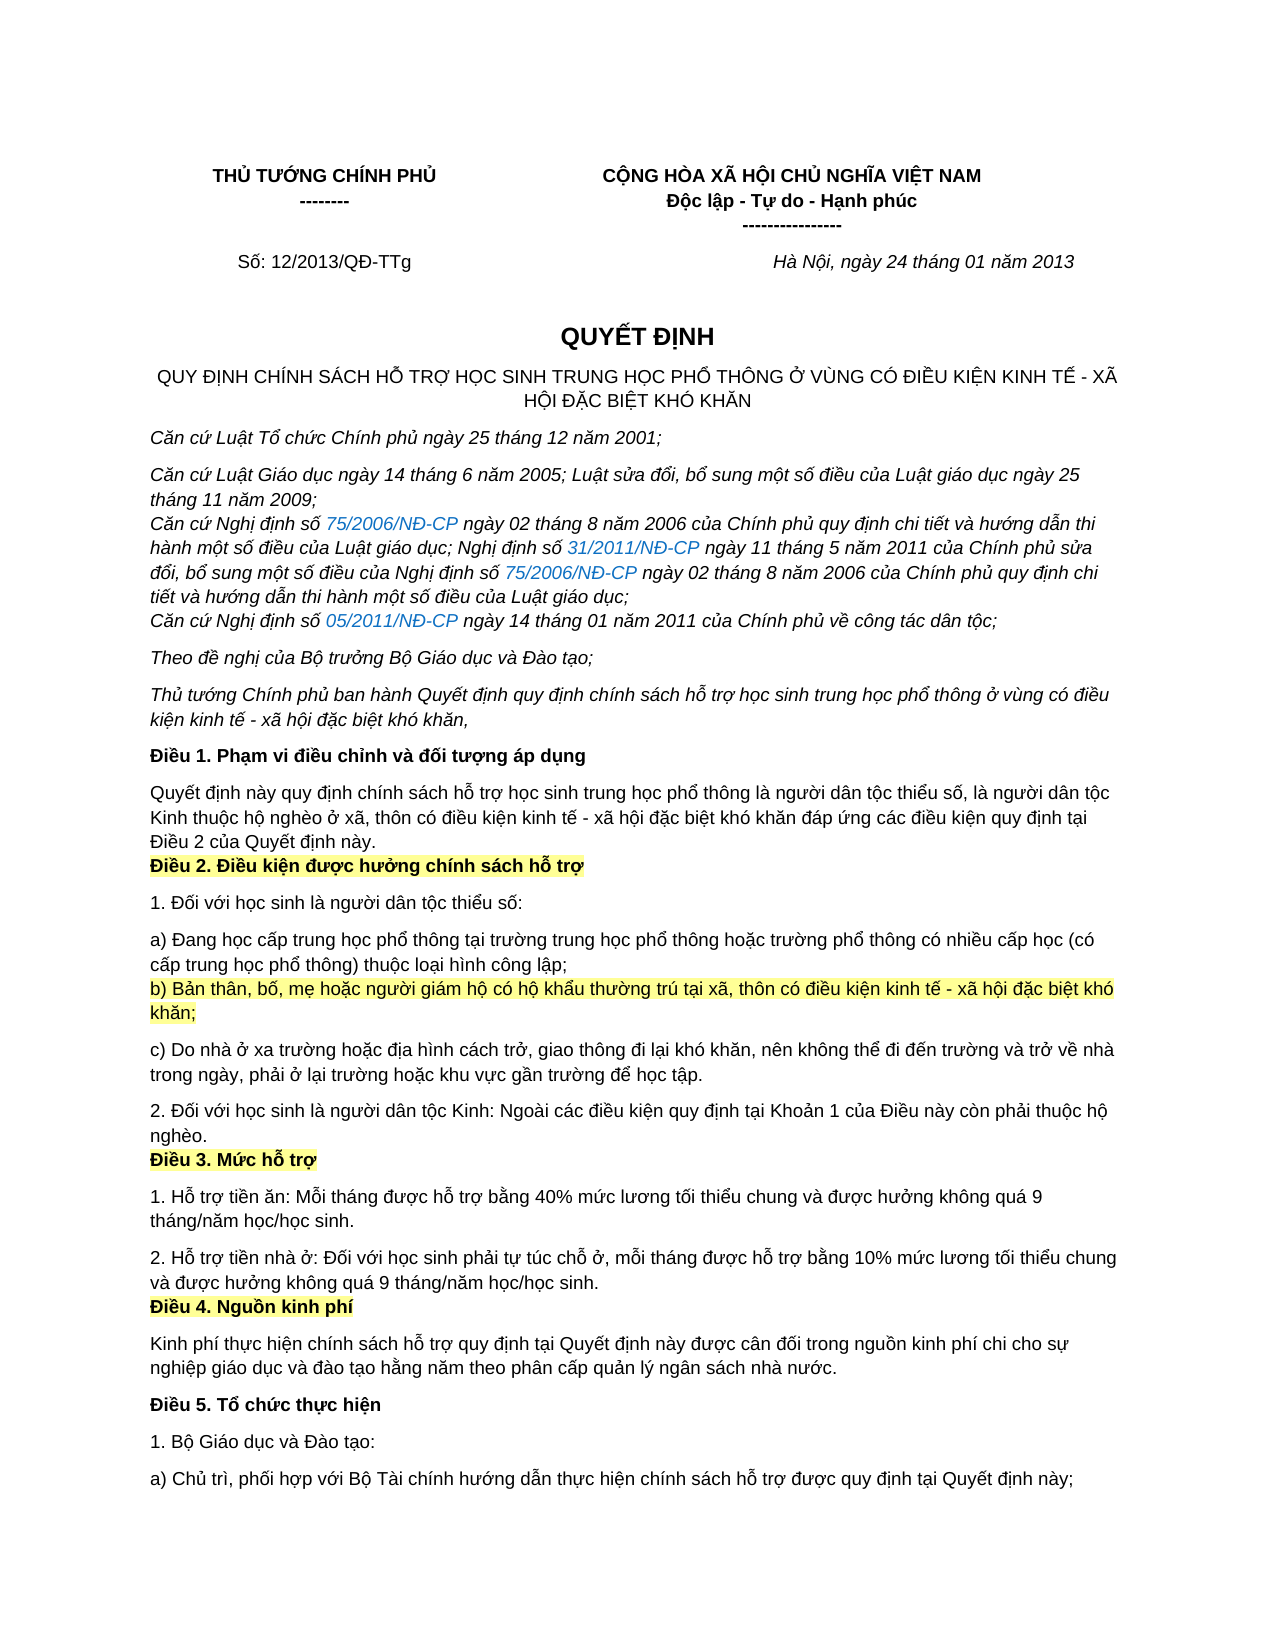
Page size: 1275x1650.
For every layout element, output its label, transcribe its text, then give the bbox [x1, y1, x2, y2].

text a) Đang học cấp trung học phổ thông tại trường trung học phổ thông hoặc trường phổ thông có nhiều cấp học (có cấp trung học phổ thông) thuộc loại hình công lập; [150, 926, 1125, 975]
text Căn cứ Nghị định số 75/2006/NĐ-CP ngày 02 tháng 8 năm 2006 của Chính phủ quy định chi tiết và hướng dẫn thi hành một số điều của Luật giáo dục; Nghị định số 31/2011/NĐ-CP ngày 11 tháng 5 năm 2011 của Chính phủ sửa đổi, bổ sung một số điều của Nghị định số 75/2006/NĐ-CP ngày 02 tháng 8 năm 2006 của Chính phủ quy định chi tiết và hướng dẫn thi hành một số điều của Luật giáo dục; [150, 510, 1125, 607]
text Điều 2. Điều kiện được hưởng chính sách hỗ trợ [150, 852, 1125, 877]
text 1. Bộ Giáo dục và Đào tạo: [150, 1428, 1125, 1452]
table_header THỦ TƯỚNG CHÍNH PHỦ -------- [150, 150, 499, 236]
text 1. Đối với học sinh là người dân tộc thiểu số: [150, 889, 1125, 914]
table_cell Số: 12/2013/QĐ-TTg [150, 236, 499, 272]
text Theo đề nghị của Bộ trưởng Bộ Giáo dục và Đào tạo; [150, 644, 1125, 669]
table_header CỘNG HÒA XÃ HỘI CHỦ NGHĨA VIỆT NAM Độc lập - Tự do - Hạnh phúc ---------------- [499, 150, 1085, 236]
text a) Chủ trì, phối hợp với Bộ Tài chính hướng dẫn thực hiện chính sách hỗ trợ được quy định tại Quyết định này; [150, 1465, 1125, 1489]
text Điều 4. Nguồn kinh phí [150, 1293, 1125, 1317]
text Căn cứ Luật Giáo dục ngày 14 tháng 6 năm 2005; Luật sửa đổi, bổ sung một số điều của Luật giáo dục ngày 25 tháng 11 năm 2009; [150, 461, 1125, 510]
text Căn cứ Nghị định số 05/2011/NĐ-CP ngày 14 tháng 01 năm 2011 của Chính phủ về công tác dân tộc; [150, 607, 1125, 632]
text Điều 1. Phạm vi điều chỉnh và đối tượng áp dụng [150, 742, 1125, 767]
text 2. Đối với học sinh là người dân tộc Kinh: Ngoài các điều kiện quy định tại Khoản 1 của Điều này còn phải thuộc hộ nghèo. [150, 1097, 1125, 1146]
text 2. Hỗ trợ tiền nhà ở: Đối với học sinh phải tự túc chỗ ở, mỗi tháng được hỗ trợ bằng 10% mức lương tối thiểu chung và được hưởng không quá 9 tháng/năm học/học sinh. [150, 1244, 1125, 1293]
text c) Do nhà ở xa trường hoặc địa hình cách trở, giao thông đi lại khó khăn, nên không thể đi đến trường và trở về nhà trong ngày, phải ở lại trường hoặc khu vực gần trường để học tập. [150, 1036, 1125, 1085]
text Điều 5. Tổ chức thực hiện [150, 1391, 1125, 1416]
text Thủ tướng Chính phủ ban hành Quyết định quy định chính sách hỗ trợ học sinh trung học phổ thông ở vùng có điều kiện kinh tế - xã hội đặc biệt khó khăn, [150, 681, 1125, 730]
text Kinh phí thực hiện chính sách hỗ trợ quy định tại Quyết định này được cân đối trong nguồn kinh phí chi cho sự nghiệp giáo dục và đào tạo hằng năm theo phân cấp quản lý ngân sách nhà nước. [150, 1330, 1125, 1379]
text Quyết định này quy định chính sách hỗ trợ học sinh trung học phổ thông là người dân tộc thiểu số, là người dân tộc Kinh thuộc hộ nghèo ở xã, thôn có điều kiện kinh tế - xã hội đặc biệt khó khăn đáp ứng các điều kiện quy định tại Điều 2 của Quyết định này. [150, 779, 1125, 852]
text 1. Hỗ trợ tiền ăn: Mỗi tháng được hỗ trợ bằng 40% mức lương tối thiểu chung và được hưởng không quá 9 tháng/năm học/học sinh. [150, 1183, 1125, 1232]
text Điều 3. Mức hỗ trợ [150, 1146, 1125, 1171]
text QUYẾT ĐỊNH [150, 322, 1125, 351]
text b) Bản thân, bố, mẹ hoặc người giám hộ có hộ khẩu thường trú tại xã, thôn có điều kiện kinh tế - xã hội đặc biệt khó khăn; [150, 975, 1125, 1024]
table_cell Hà Nội, ngày 24 tháng 01 năm 2013 [499, 236, 1085, 272]
text QUY ĐỊNH CHÍNH SÁCH HỖ TRỢ HỌC SINH TRUNG HỌC PHỔ THÔNG Ở VÙNG CÓ ĐIỀU KIỆN KINH TẾ - XÃ HỘI ĐẶC BIỆT KHÓ KHĂN [150, 363, 1125, 412]
text Căn cứ Luật Tổ chức Chính phủ ngày 25 tháng 12 năm 2001; [150, 424, 1125, 449]
